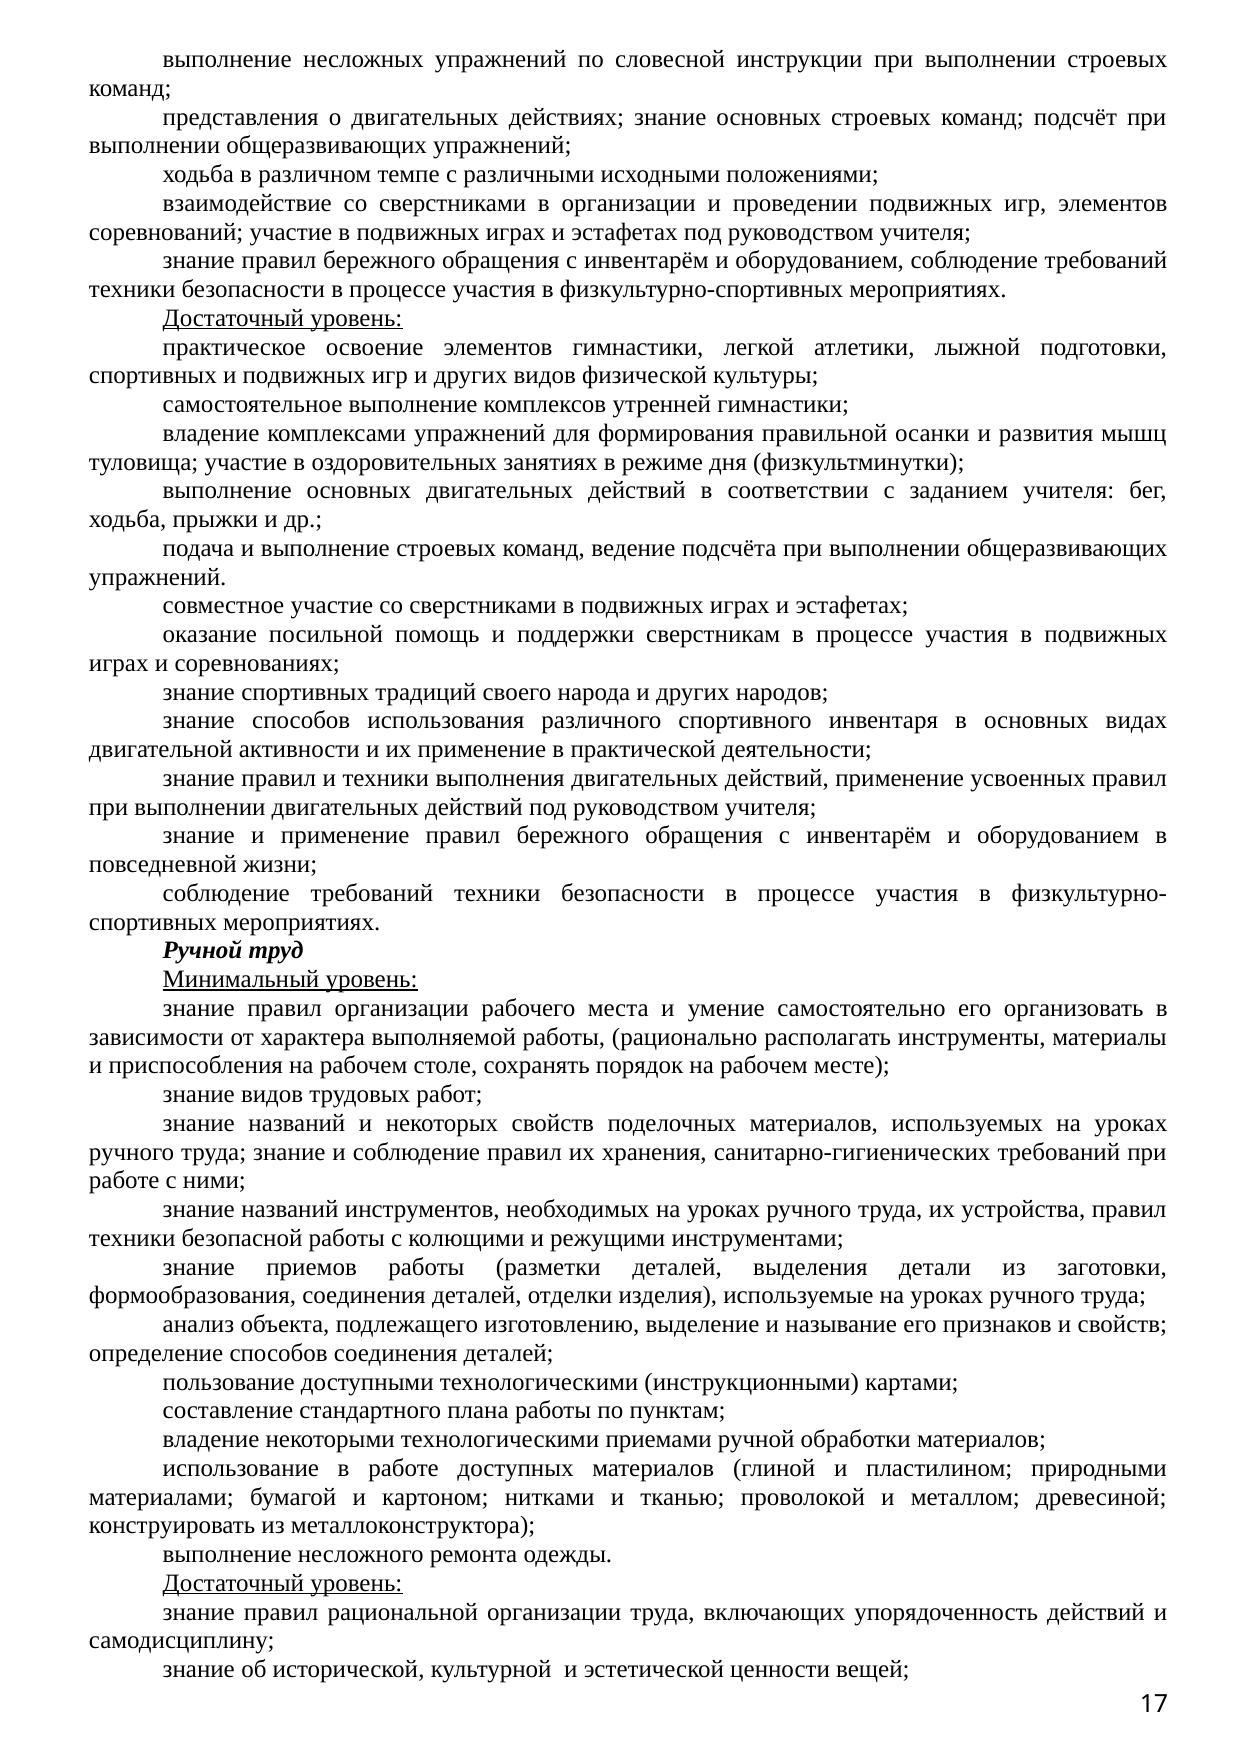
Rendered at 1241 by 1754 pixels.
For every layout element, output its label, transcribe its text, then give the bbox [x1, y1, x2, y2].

list знание видов трудовых работ; [89, 1079, 1168, 1108]
text знание правил и техники выполнения двигательных действий, применение усвоенных правил при выполнении двигательных действий под руководством учителя; [89, 763, 1168, 821]
text знание и применение правил бережного обращения с инвентарём и оборудованием в повседневной жизни; [89, 821, 1168, 878]
list Ручной труд [89, 936, 1168, 964]
text знание способов использования различного спортивного инвентаря в основных видах двигательной активности и их применение в практической деятельности; [89, 706, 1168, 763]
list анализ объекта, подлежащего изготовлению, выделение и называние его признаков и свойств; определение способов соединения деталей; [89, 1309, 1168, 1367]
list Достаточный уровень: [89, 303, 1168, 332]
text владение комплексами упражнений для формирования правильной осанки и развития мышц туловища; участие в оздоровительных занятиях в режиме дня (физкультминутки); [89, 418, 1168, 476]
text оказание посильной помощь и поддержки сверстникам в процессе участия в подвижных играх и соревнованиях; [89, 619, 1168, 677]
list Минимальный уровень: [89, 964, 1168, 993]
text владение некоторыми технологическими приемами ручной обработки материалов; [89, 1424, 1168, 1453]
list знание приемов работы (разметки деталей, выделения детали из заготовки, формообразования, соединения деталей, отделки изделия), используемые на уроках ручного труда; [89, 1252, 1168, 1309]
list Достаточный уровень: [89, 1568, 1168, 1597]
list выполнение несложного ремонта одежды. [89, 1539, 1168, 1568]
text подача и выполнение строевых команд, ведение подсчёта при выполнении общеразвивающих упражнений. [89, 533, 1168, 591]
text самостоятельное выполнение комплексов утренней гимнастики; [89, 389, 1168, 418]
text ходьба в различном темпе с различными исходными положениями; [89, 159, 1168, 188]
text совместное участие со сверстниками в подвижных играх и эстафетах; [89, 591, 1168, 619]
text выполнение несложных упражнений по словесной инструкции при выполнении строевых команд; [89, 44, 1168, 102]
list пользование доступными технологическими (инструкционными) картами; [89, 1367, 1168, 1396]
list составление стандартного плана работы по пунктам; [89, 1396, 1168, 1424]
text взаимодействие со сверстниками в организации и проведении подвижных игр, элементов соревнований; участие в подвижных играх и эстафетах под руководством учителя; [89, 188, 1168, 246]
list использование в работе доступных материалов (глиной и пластилином; природными материалами; бумагой и картоном; нитками и тканью; проволокой и металлом; древесиной; конструировать из металлоконструктора); [89, 1453, 1168, 1539]
list знание об исторической, культурной и эстетической ценности вещей; [89, 1654, 1168, 1683]
list знание названий инструментов, необходимых на уроках ручного труда, их устройства, правил техники безопасной работы с колющими и режущими инструментами; [89, 1194, 1168, 1252]
list знание правил организации рабочего места и умение самостоятельно его организовать в зависимости от характера выполняемой работы, (рационально располагать инструменты, материалы и приспособления на рабочем столе, сохранять порядок на рабочем месте); [89, 993, 1168, 1079]
text знание правил бережного обращения с инвентарём и оборудованием, соблюдение требований техники безопасности в процессе участия в физкультурно-спортивных мероприятиях. [89, 246, 1168, 303]
text соблюдение требований техники безопасности в процессе участия в физкультурно-спортивных мероприятиях. [89, 878, 1168, 936]
text выполнение основных двигательных действий в соответствии с заданием учителя: бег, ходьба, прыжки и др.; [89, 476, 1168, 533]
list знание названий и некоторых свойств поделочных материалов, используемых на уроках ручного труда; знание и соблюдение правил их хранения, санитарно-гигиенических требований при работе с ними; [89, 1108, 1168, 1194]
text практическое освоение элементов гимнастики, легкой атлетики, лыжной подготовки, спортивных и подвижных игр и других видов физической культуры; [89, 332, 1168, 389]
text знание спортивных традиций своего народа и других народов; [89, 677, 1168, 706]
list знание правил рациональной организации труда, включающих упорядоченность действий и самодисциплину; [89, 1597, 1168, 1654]
text представления о двигательных действиях; знание основных строевых команд; подсчёт при выполнении общеразвивающих упражнений; [89, 102, 1168, 159]
